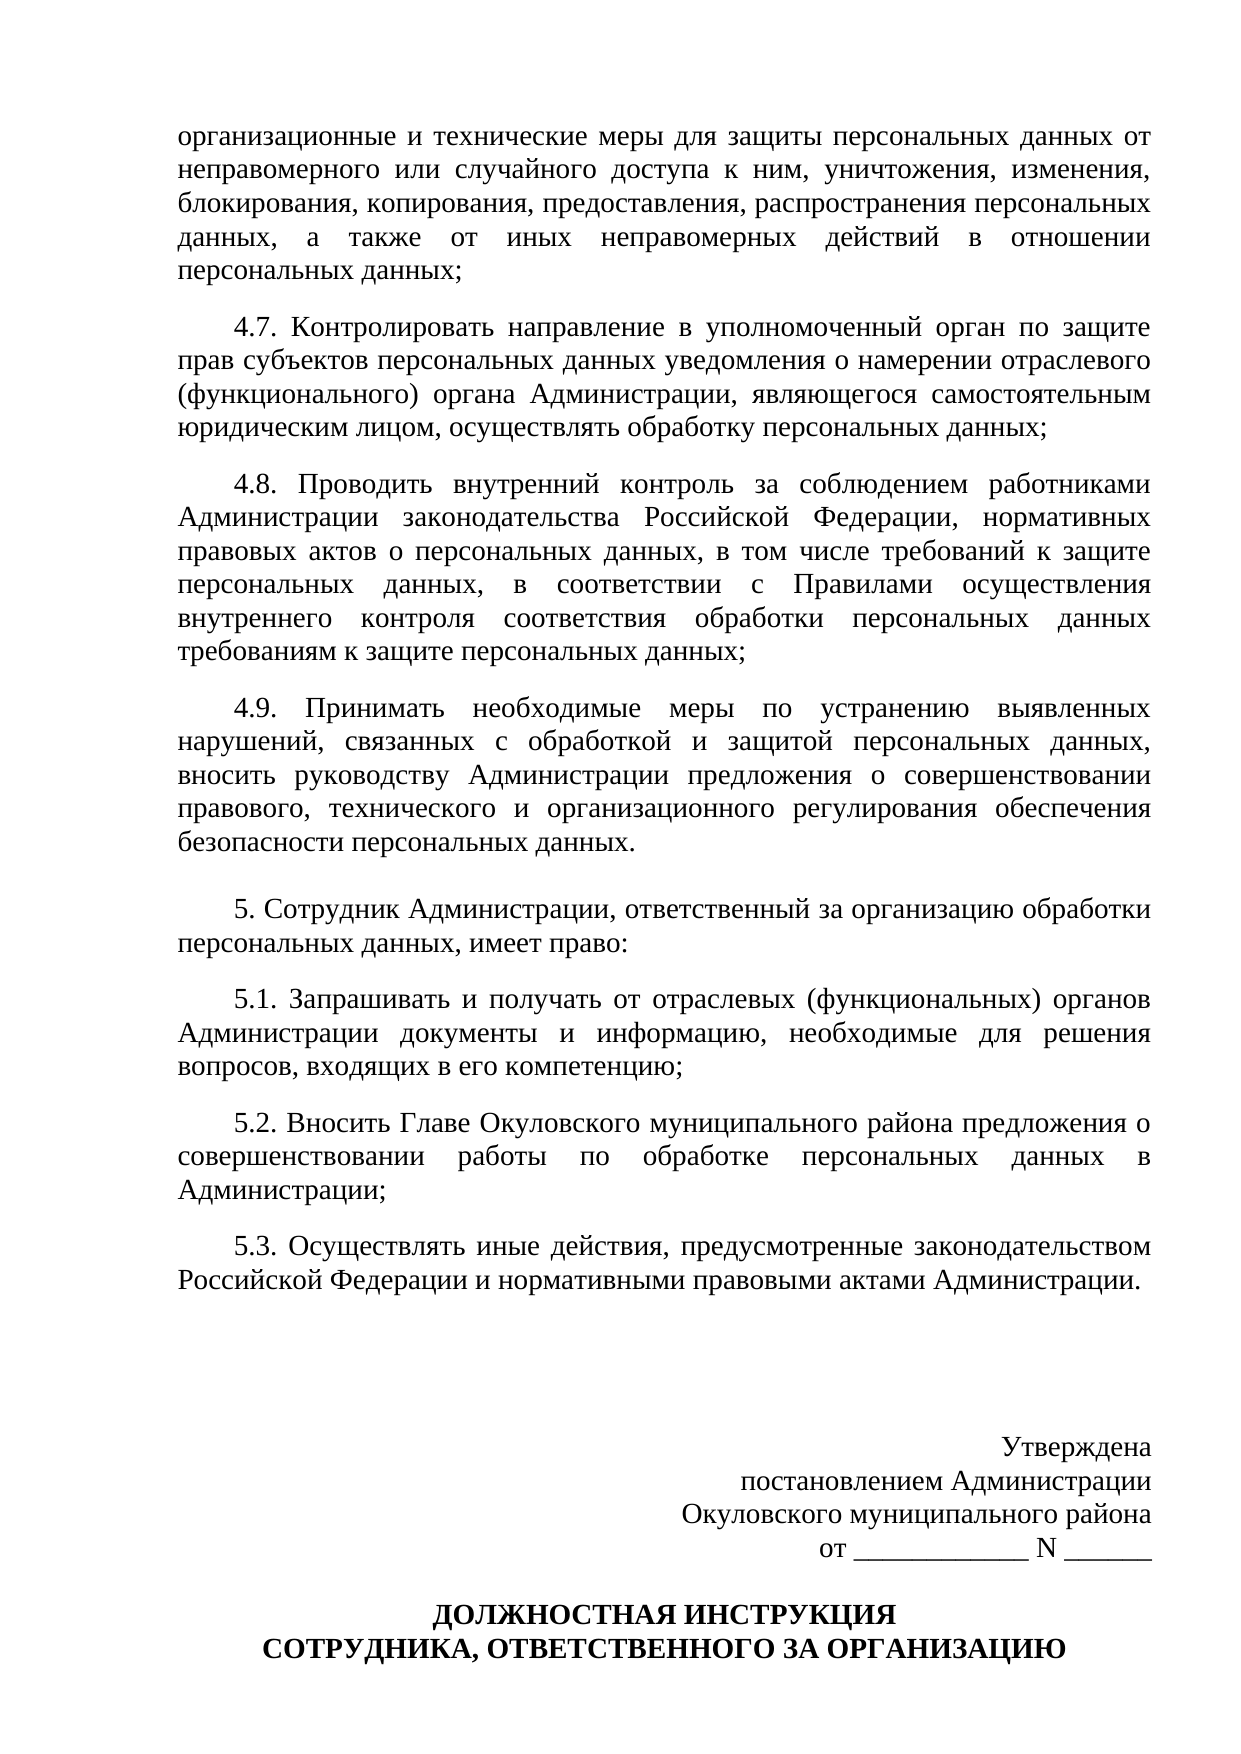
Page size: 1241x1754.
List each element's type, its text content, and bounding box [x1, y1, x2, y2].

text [177, 118, 1152, 286]
text 5.3. Осуществлять иные действия, предусмотренные законодательством Российской Федерации и нормативными правовыми актами Администрации. [177, 1228, 1152, 1295]
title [177, 1631, 1152, 1664]
title ДОЛЖНОСТНАЯ ИНСТРУКЦИЯ [177, 1597, 1152, 1631]
text Утверждена [177, 1429, 1152, 1463]
text 5.1. Запрашивать и получать от отраслевых (функциональных) органов Администрации документы и информацию, необходимые для решения вопросов, входящих в его компетенцию; [177, 981, 1152, 1082]
text 4.9. Принимать необходимые меры по устранению выявленных нарушений, связанных с обработкой и защитой персональных данных, вносить руководству Администрации предложения о совершенствовании правового, технического и организационного регулирования обеспечения безопасности персональных данных. [177, 690, 1152, 858]
text Окуловского муниципального района [177, 1497, 1152, 1530]
text 5.2. Вносить Главе Окуловского муниципального района предложения о совершенствовании работы по обработке персональных данных в Администрации; [177, 1105, 1152, 1205]
text 5. Сотрудник Администрации, ответственный за организацию обработки персональных данных, имеет право: [177, 891, 1152, 958]
text 4.7. Контролировать направление в уполномоченный орган по защите прав субъектов персональных данных уведомления о намерении отраслевого (функционального) органа Администрации, являющегося самостоятельным юридическим лицом, осуществлять обработку персональных данных; [177, 309, 1152, 443]
text постановлением Администрации [177, 1463, 1152, 1497]
text от ____________ N ______ [177, 1530, 1152, 1564]
text 4.8. Проводить внутренний контроль за соблюдением работниками Администрации законодательства Российской Федерации, нормативных правовых актов о персональных данных, в том числе требований к защите персональных данных, в соответствии с Правилами осуществления внутреннего контроля соответствия обработки персональных данных требованиям к защите персональных данных; [177, 466, 1152, 667]
